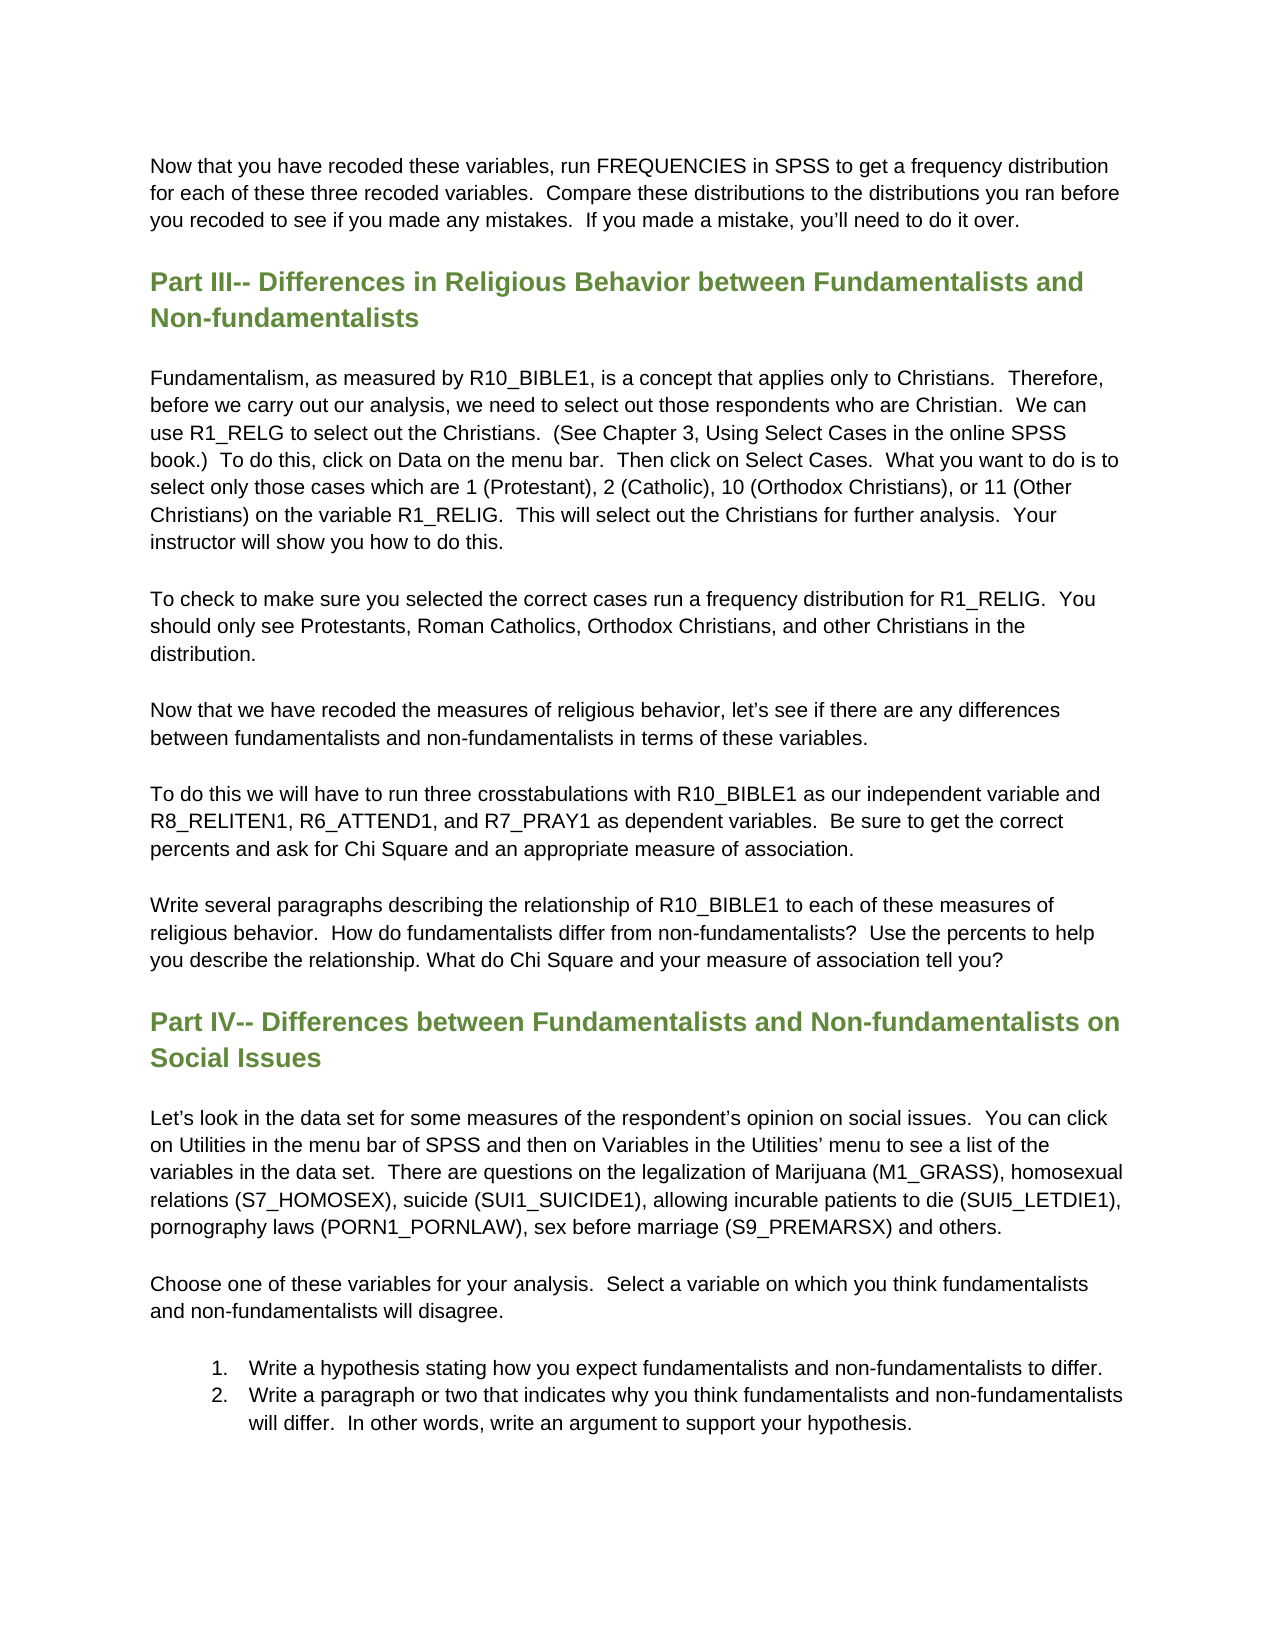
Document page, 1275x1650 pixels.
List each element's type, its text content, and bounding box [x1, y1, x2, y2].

text Now that we have recoded the measures of religious behavior, let’s see if there are any differences between fundamentalists and non-fundamentalists in terms of these variables. [150, 694, 1125, 749]
text To check to make sure you selected the correct cases run a frequency distribution for R1_RELIG. You should only see Protestants, Roman Catholics, Orthodox Christians, and other Christians in the distribution. [150, 583, 1125, 665]
text To do this we will have to run three crosstabulations with R10_BIBLE1 as our independent variable and R8_RELITEN1, R6_ATTEND1, and R7_PRAY1 as dependent variables. Be sure to get the correct percents and ask for Chi Square and an appropriate measure of association. [150, 778, 1125, 861]
text Let’s look in the data set for some measures of the respondent’s opinion on social issues. You can click on Utilities in the menu bar of SPSS and then on Variables in the Utilities’ menu to see a list of the variables in the data set. There are questions on the legalization of Marijuana (M1_GRASS), homosexual relations (S7_HOMOSEX), suicide (SUI1_SUICIDE1), allowing incurable patients to die (SUI5_LETDIE1), pornography laws (PORN1_PORNLAW), sex before marriage (S9_PREMARSX) and others. [150, 1102, 1125, 1239]
text Part III-- Differences in Religious Behavior between Fundamentalists and Non-fundamentalists [150, 261, 1125, 333]
text Part IV-- Differences between Fundamentalists and Non-fundamentalists on Social Issues [150, 1001, 1125, 1073]
text Now that you have recoded these variables, run FREQUENCIES in SPSS to get a frequency distribution for each of these three recoded variables. Compare these distributions to the distributions you ran before you recoded to see if you made any mistakes. If you made a mistake, you’ll need to do it over. [150, 150, 1125, 232]
text Fundamentalism, as measured by R10_BIBLE1, is a concept that applies only to Christians. Therefore, before we carry out our analysis, we need to select out those respondents who are Christian. We can use R1_RELG to select out the Christians. (See Chapter 3, Using Select Cases in the online SPSS book.) To do this, click on Data on the menu bar. Then click on Select Cases. What you want to do is to select only those cases which are 1 (Protestant), 2 (Catholic), 10 (Orthodox Christians), or 11 (Other Christians) on the variable R1_RELIG. This will select out the Christians for further analysis. Your instructor will show you how to do this. [150, 362, 1125, 554]
text Write several paragraphs describing the relationship of R10_BIBLE1 to each of these measures of religious behavior. How do fundamentalists differ from non-fundamentalists? Use the percents to help you describe the relationship. What do Chi Square and your measure of association tell you? [150, 890, 1125, 972]
list Write a hypothesis stating how you expect fundamentalists and non-fundamentalists to differ. [211, 1352, 1125, 1379]
text Choose one of these variables for your analysis. Select a variable on which you think fundamentalists and non-fundamentalists will disagree. [150, 1268, 1125, 1323]
list Write a paragraph or two that indicates why you think fundamentalists and non-fundamentalists will differ. In other words, write an argument to support your hypothesis. [211, 1379, 1125, 1434]
